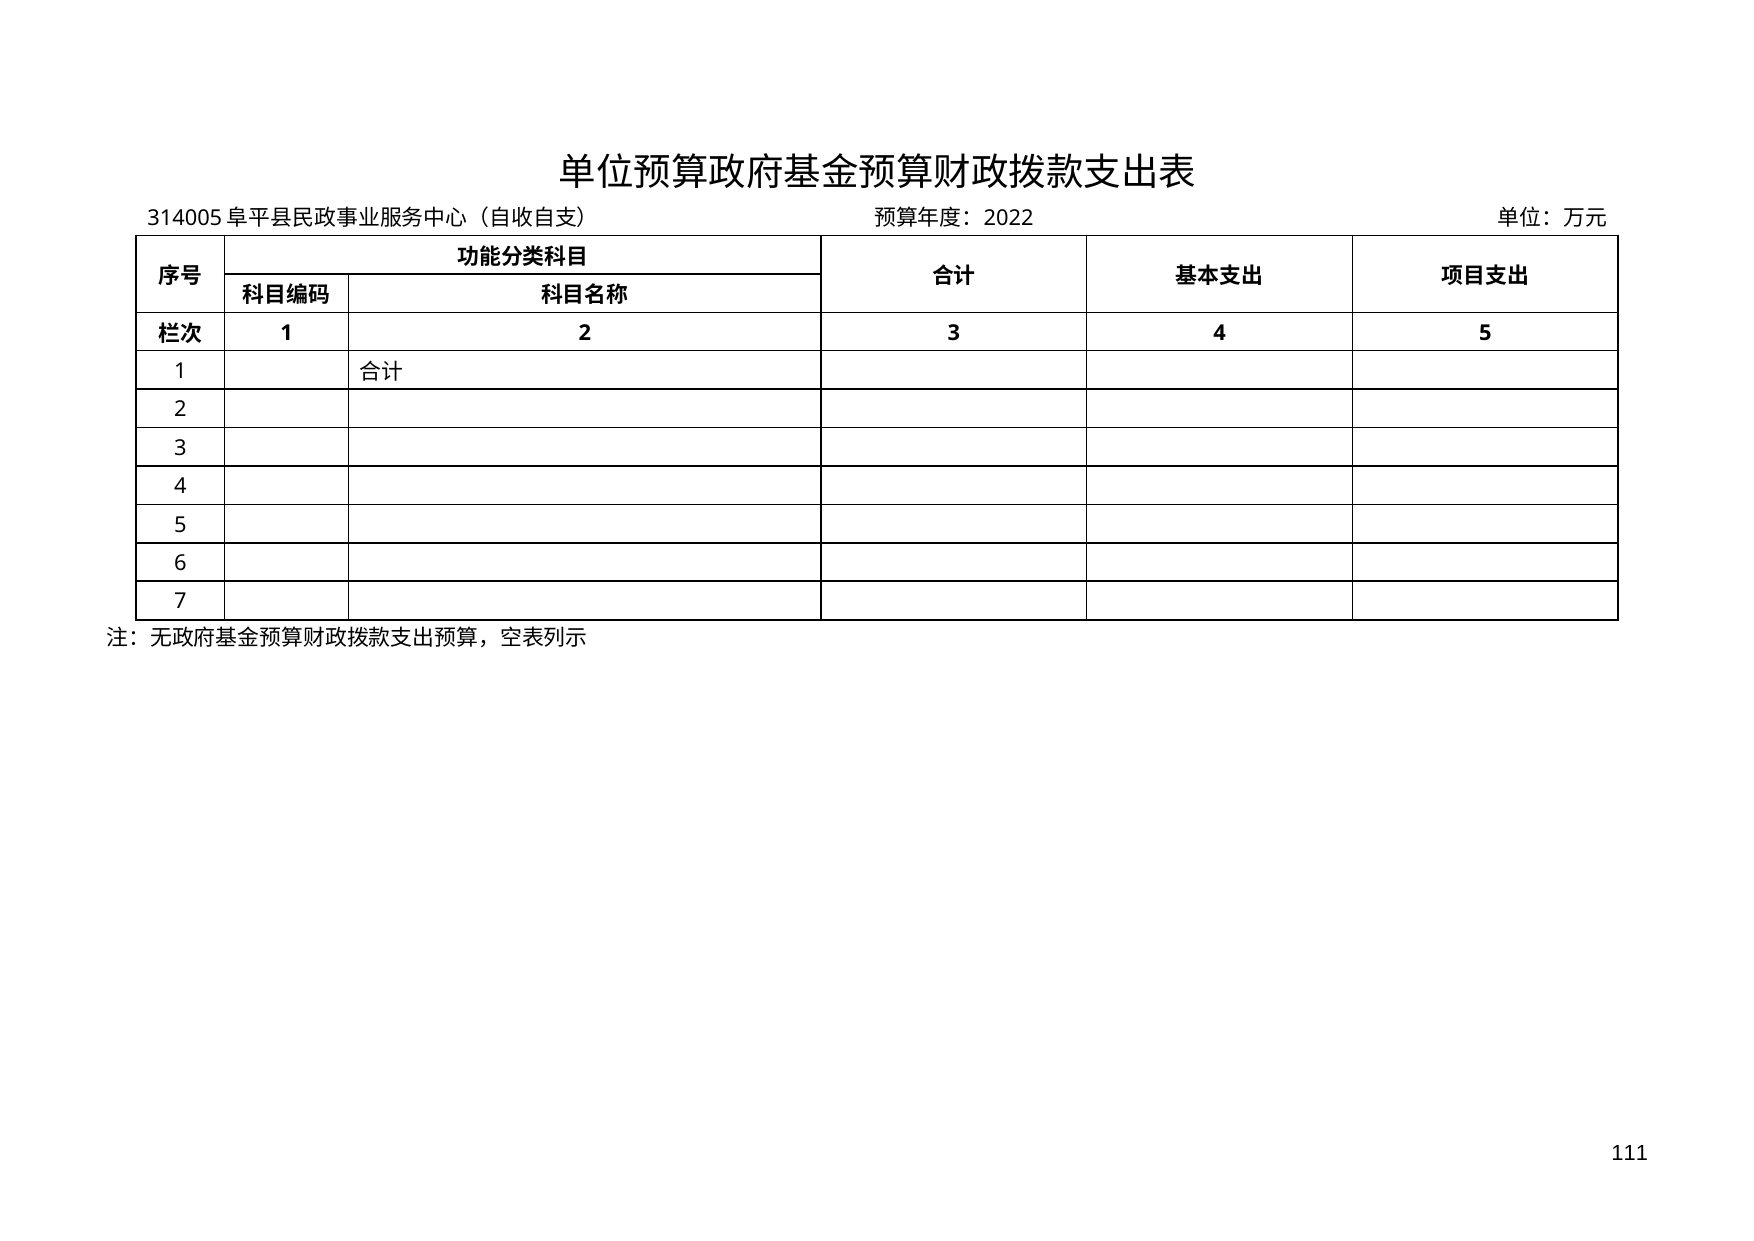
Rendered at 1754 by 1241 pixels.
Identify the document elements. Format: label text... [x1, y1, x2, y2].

text 注：无政府基金预算财政拨款支出预算，空表列示 [106, 620, 1648, 652]
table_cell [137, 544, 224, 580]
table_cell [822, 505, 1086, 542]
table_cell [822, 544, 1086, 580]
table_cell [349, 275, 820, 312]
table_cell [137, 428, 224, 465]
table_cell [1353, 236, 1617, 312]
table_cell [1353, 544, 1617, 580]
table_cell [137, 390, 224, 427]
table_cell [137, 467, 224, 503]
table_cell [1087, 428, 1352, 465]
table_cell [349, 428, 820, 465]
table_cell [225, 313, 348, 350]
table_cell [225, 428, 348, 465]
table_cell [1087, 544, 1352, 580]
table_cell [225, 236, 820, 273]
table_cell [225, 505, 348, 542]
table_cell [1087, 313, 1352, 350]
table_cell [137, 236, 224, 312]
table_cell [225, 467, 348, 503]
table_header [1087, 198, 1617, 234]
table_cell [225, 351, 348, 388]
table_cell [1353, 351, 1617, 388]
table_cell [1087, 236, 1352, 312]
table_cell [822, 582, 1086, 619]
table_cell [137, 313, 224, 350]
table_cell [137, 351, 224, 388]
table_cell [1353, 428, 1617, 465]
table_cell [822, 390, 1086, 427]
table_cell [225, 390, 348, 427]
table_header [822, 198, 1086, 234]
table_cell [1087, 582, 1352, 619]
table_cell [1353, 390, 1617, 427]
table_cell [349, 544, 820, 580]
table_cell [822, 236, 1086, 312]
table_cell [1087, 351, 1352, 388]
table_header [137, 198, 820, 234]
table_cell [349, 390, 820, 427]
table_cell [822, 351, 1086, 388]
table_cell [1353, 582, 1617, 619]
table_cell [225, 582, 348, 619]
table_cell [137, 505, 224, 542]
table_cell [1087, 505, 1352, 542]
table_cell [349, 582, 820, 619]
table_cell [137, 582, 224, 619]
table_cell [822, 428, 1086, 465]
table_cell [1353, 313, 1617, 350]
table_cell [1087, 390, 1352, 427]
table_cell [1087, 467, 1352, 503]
text 单位预算政府基金预算财政拨款支出表 [106, 142, 1648, 196]
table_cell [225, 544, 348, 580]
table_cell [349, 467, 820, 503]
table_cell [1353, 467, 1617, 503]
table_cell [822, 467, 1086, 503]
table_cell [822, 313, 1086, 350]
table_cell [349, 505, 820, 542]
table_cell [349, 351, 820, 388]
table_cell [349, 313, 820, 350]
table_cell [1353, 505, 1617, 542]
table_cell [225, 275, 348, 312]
